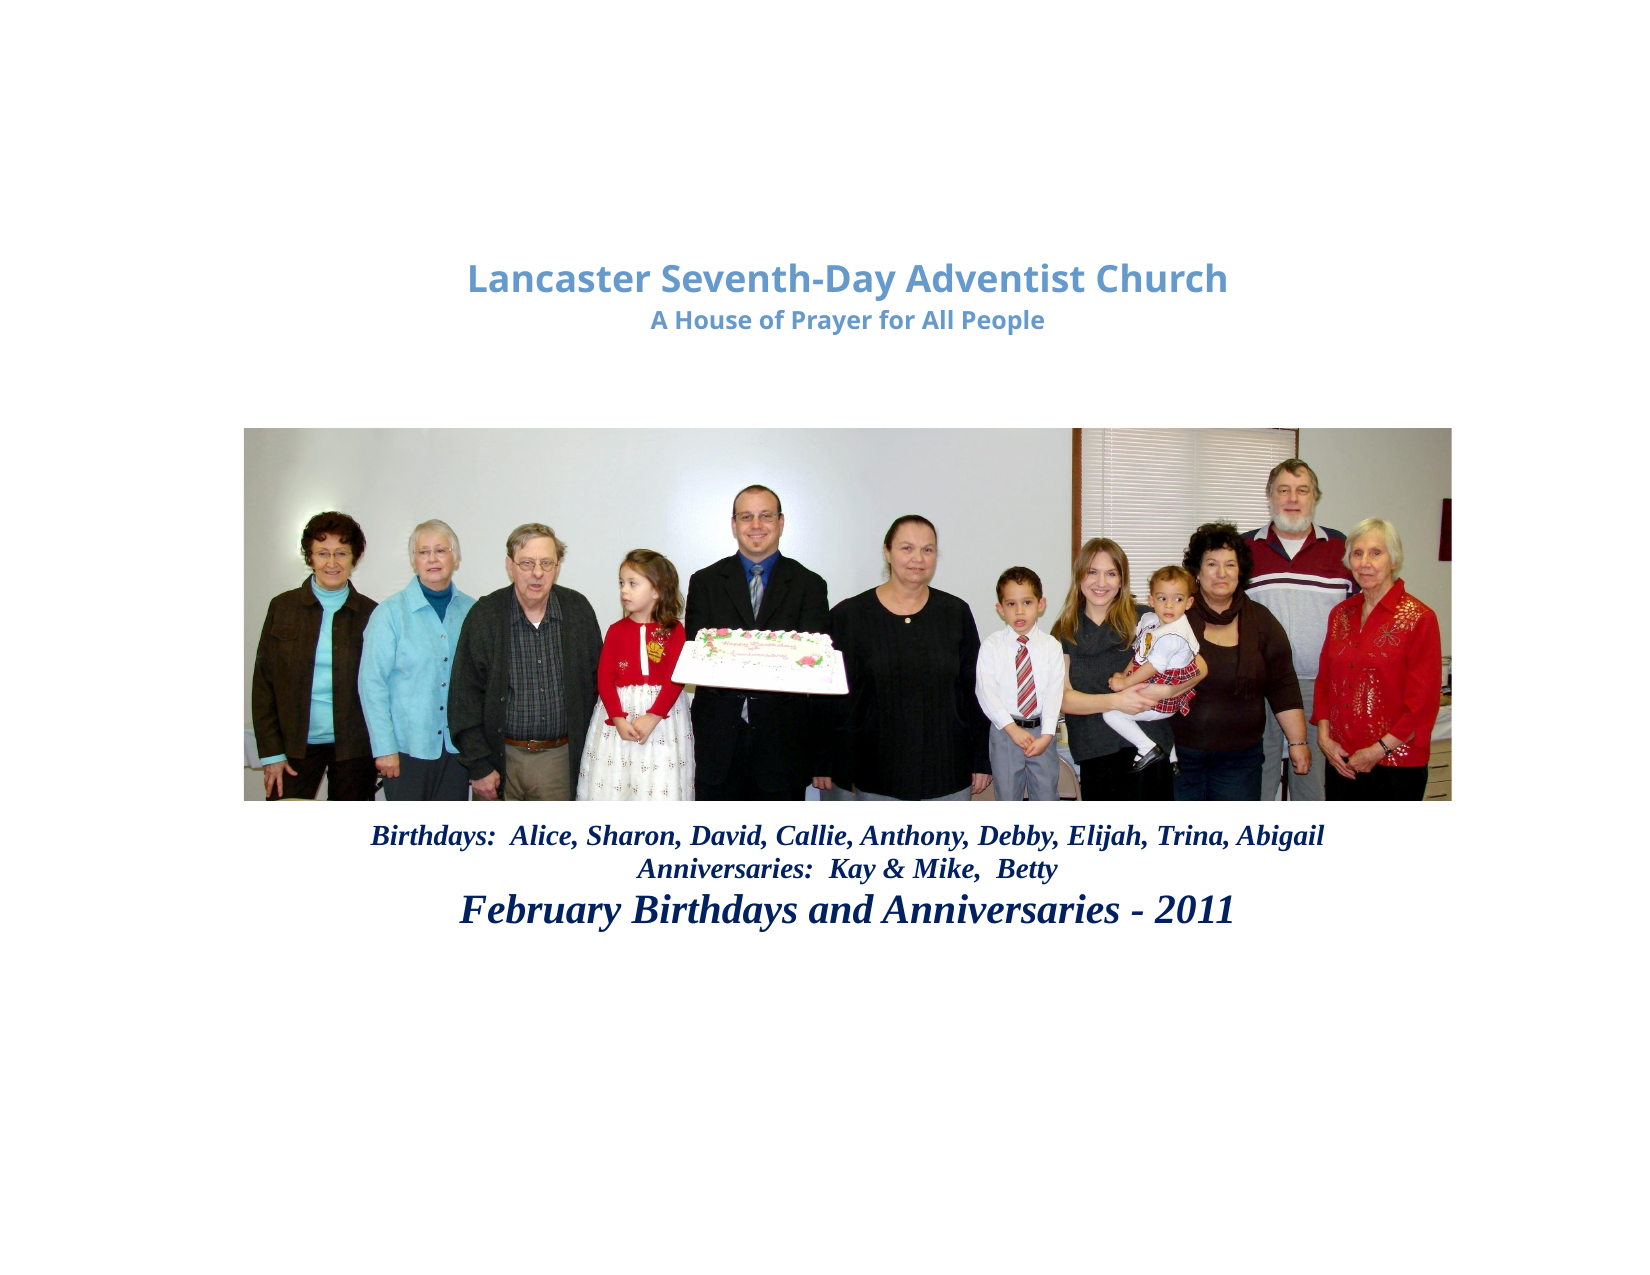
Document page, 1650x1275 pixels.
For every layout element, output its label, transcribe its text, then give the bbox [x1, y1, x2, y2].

text Birthdays: Alice, Sharon, David, Callie, Anthony, Debby, Elijah, Trina, Abigail [121, 818, 1574, 851]
text February Birthdays and Anniversaries - 2011 [121, 885, 1574, 933]
text Anniversaries: Kay & Mike, Betty [121, 851, 1574, 885]
text A House of Prayer for All People [121, 303, 1574, 337]
picture [243, 428, 1452, 801]
text Lancaster Seventh-Day Adventist Church [121, 252, 1574, 303]
